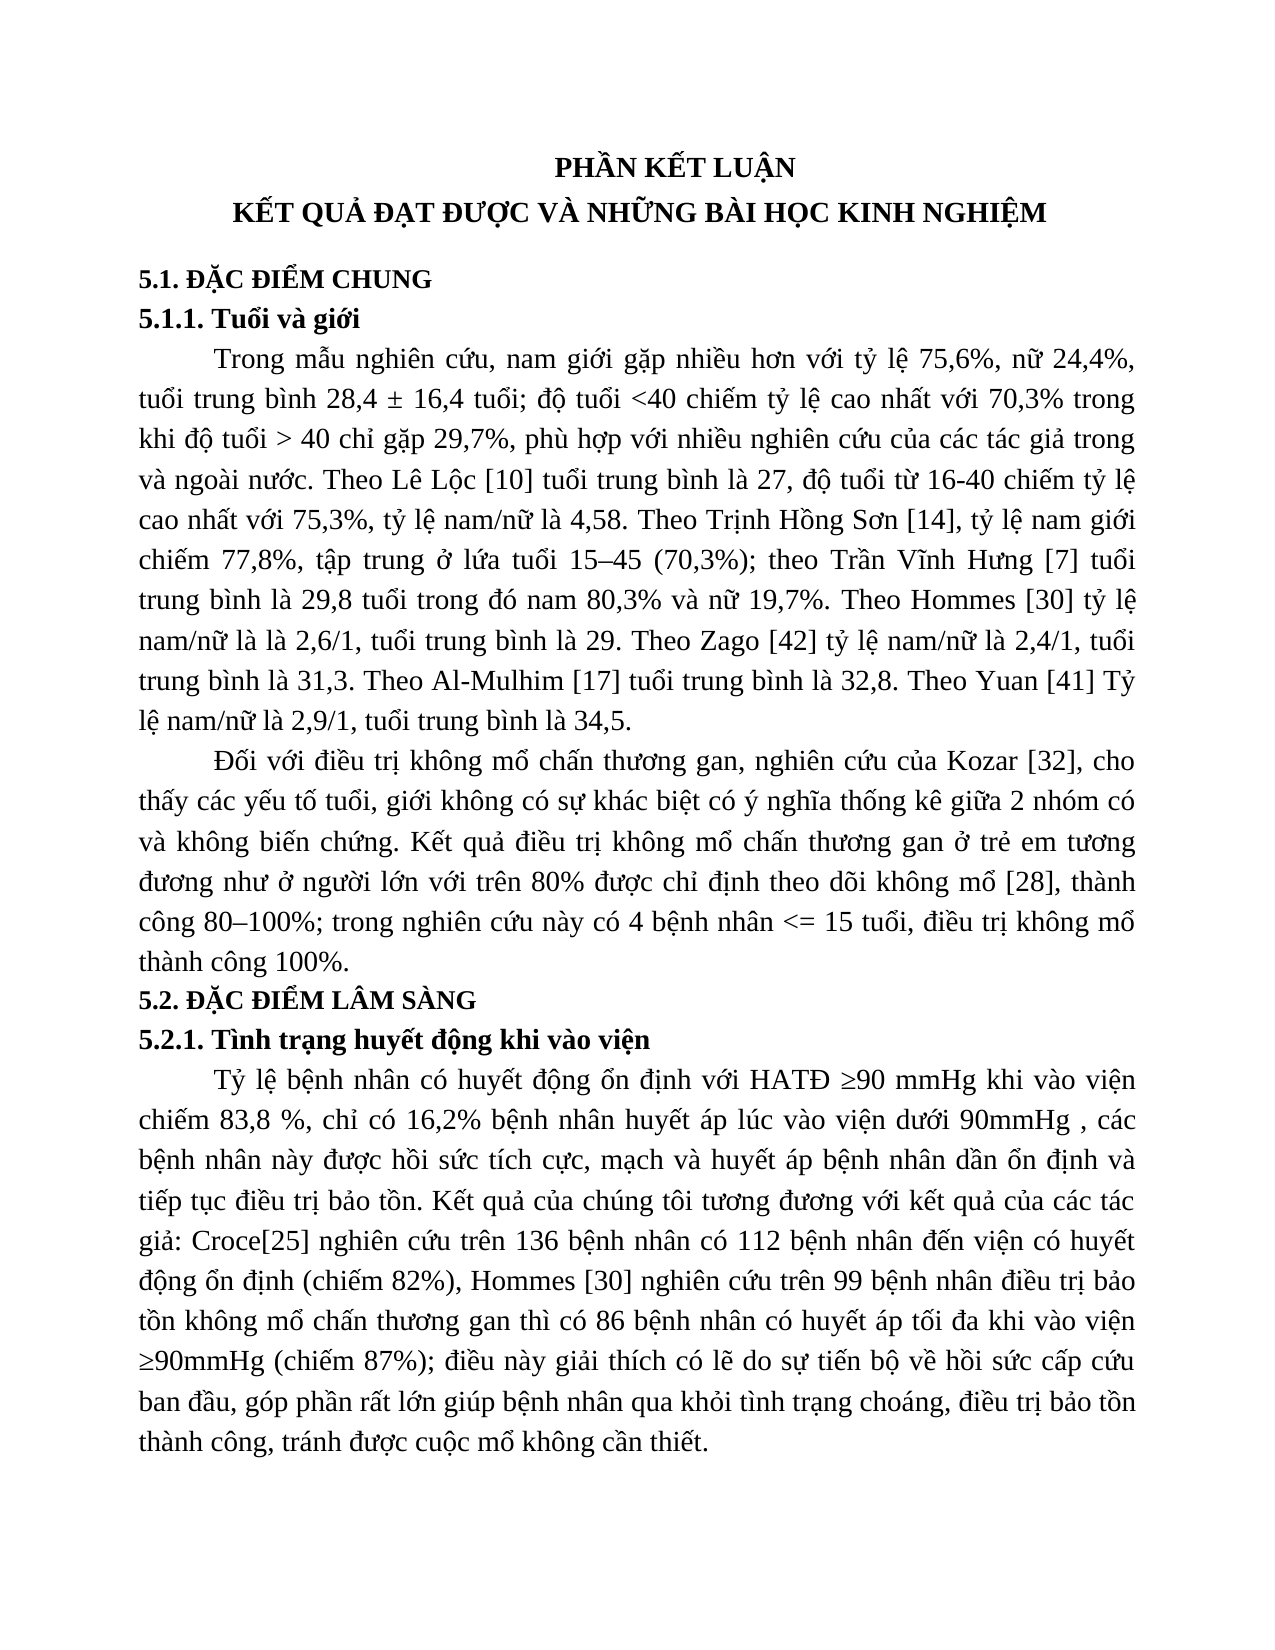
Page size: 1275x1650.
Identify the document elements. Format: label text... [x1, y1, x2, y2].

subtitle 5.1.1. Tuổi và giới [138, 301, 1137, 334]
text Tỷ lệ bệnh nhân có huyết động ổn định với HATĐ ≥90 mmHg khi vào viện chiếm 83,8 %, chỉ có 16,2% bệnh nhân huyết áp lúc vào viện dưới 90mmHg , các bệnh nhân này được hồi sức tích cực, mạch và huyết áp bệnh nhân dần ổn định và tiếp tục điều trị bảo tồn. Kết quả của chúng tôi tương đương với kết quả của các tác giả: Croce[25] nghiên cứu trên 136 bệnh nhân có 112 bệnh nhân đến viện có huyết động ổn định (chiếm 82%), Hommes [30] nghiên cứu trên 99 bệnh nhân điều trị bảo tồn không mổ chấn thương gan thì có 86 bệnh nhân có huyết áp tối đa khi vào viện ≥90mmHg (chiếm 87%); điều này giải thích có lẽ do sự tiến bộ về hồi sức cấp cứu ban đầu, góp phần rất lớn giúp bệnh nhân qua khỏi tình trạng choáng, điều trị bảo tồn thành công, tránh được cuộc mổ không cần thiết. [138, 1062, 1137, 1457]
subtitle 5.2. ĐẶC ĐIỂM LÂM SÀNG [138, 984, 1137, 1016]
text Trong mẫu nghiên cứu, nam giới gặp nhiều hơn với tỷ lệ 75,6%, nữ 24,4%, tuổi trung bình 28,4 ± 16,4 tuổi; độ tuổi <40 chiếm tỷ lệ cao nhất với 70,3% trong khi độ tuổi > 40 chỉ gặp 29,7%, phù hợp với nhiều nghiên cứu của các tác giả trong và ngoài nước. Theo Lê Lộc [10] tuổi trung bình là 27, độ tuổi từ 16-40 chiếm tỷ lệ cao nhất với 75,3%, tỷ lệ nam/nữ là 4,58. Theo Trịnh Hồng Sơn [14], tỷ lệ nam giới chiếm 77,8%, tập trung ở lứa tuổi 15–45 (70,3%); theo Trần Vĩnh Hưng [7] tuổi trung bình là 29,8 tuổi trong đó nam 80,3% và nữ 19,7%. Theo Hommes [30] tỷ lệ nam/nữ là là 2,6/1, tuổi trung bình là 29. Theo Zago [42] tỷ lệ nam/nữ là 2,4/1, tuổi trung bình là 31,3. Theo Al-Mulhim [17] tuổi trung bình là 32,8. Theo Yuan [41] Tỷ lệ nam/nữ là 2,9/1, tuổi trung bình là 34,5. [138, 341, 1137, 737]
subtitle 5.2.1. Tình trạng huyết động khi vào viện [138, 1022, 1137, 1055]
text Đối với điều trị không mổ chấn thương gan, nghiên cứu của Kozar [32], cho thấy các yếu tố tuổi, giới không có sự khác biệt có ý nghĩa thống kê giữa 2 nhóm có và không biến chứng. Kết quả điều trị không mổ chấn thương gan ở trẻ em tương đương như ở người lớn với trên 80% được chỉ định theo dõi không mổ [28], thành công 80–100%; trong nghiên cứu này có 4 bệnh nhân <= 15 tuổi, điều trị không mổ thành công 100%. [138, 743, 1137, 978]
text KẾT QUẢ ĐẠT ĐƯỢC VÀ NHỮNG BÀI HỌC KINH NGHIỆM [150, 195, 1125, 229]
subtitle 5.1. ĐẶC ĐIỂM CHUNG [138, 264, 1137, 295]
text PHẦN KẾT LUẬN [150, 150, 1125, 183]
